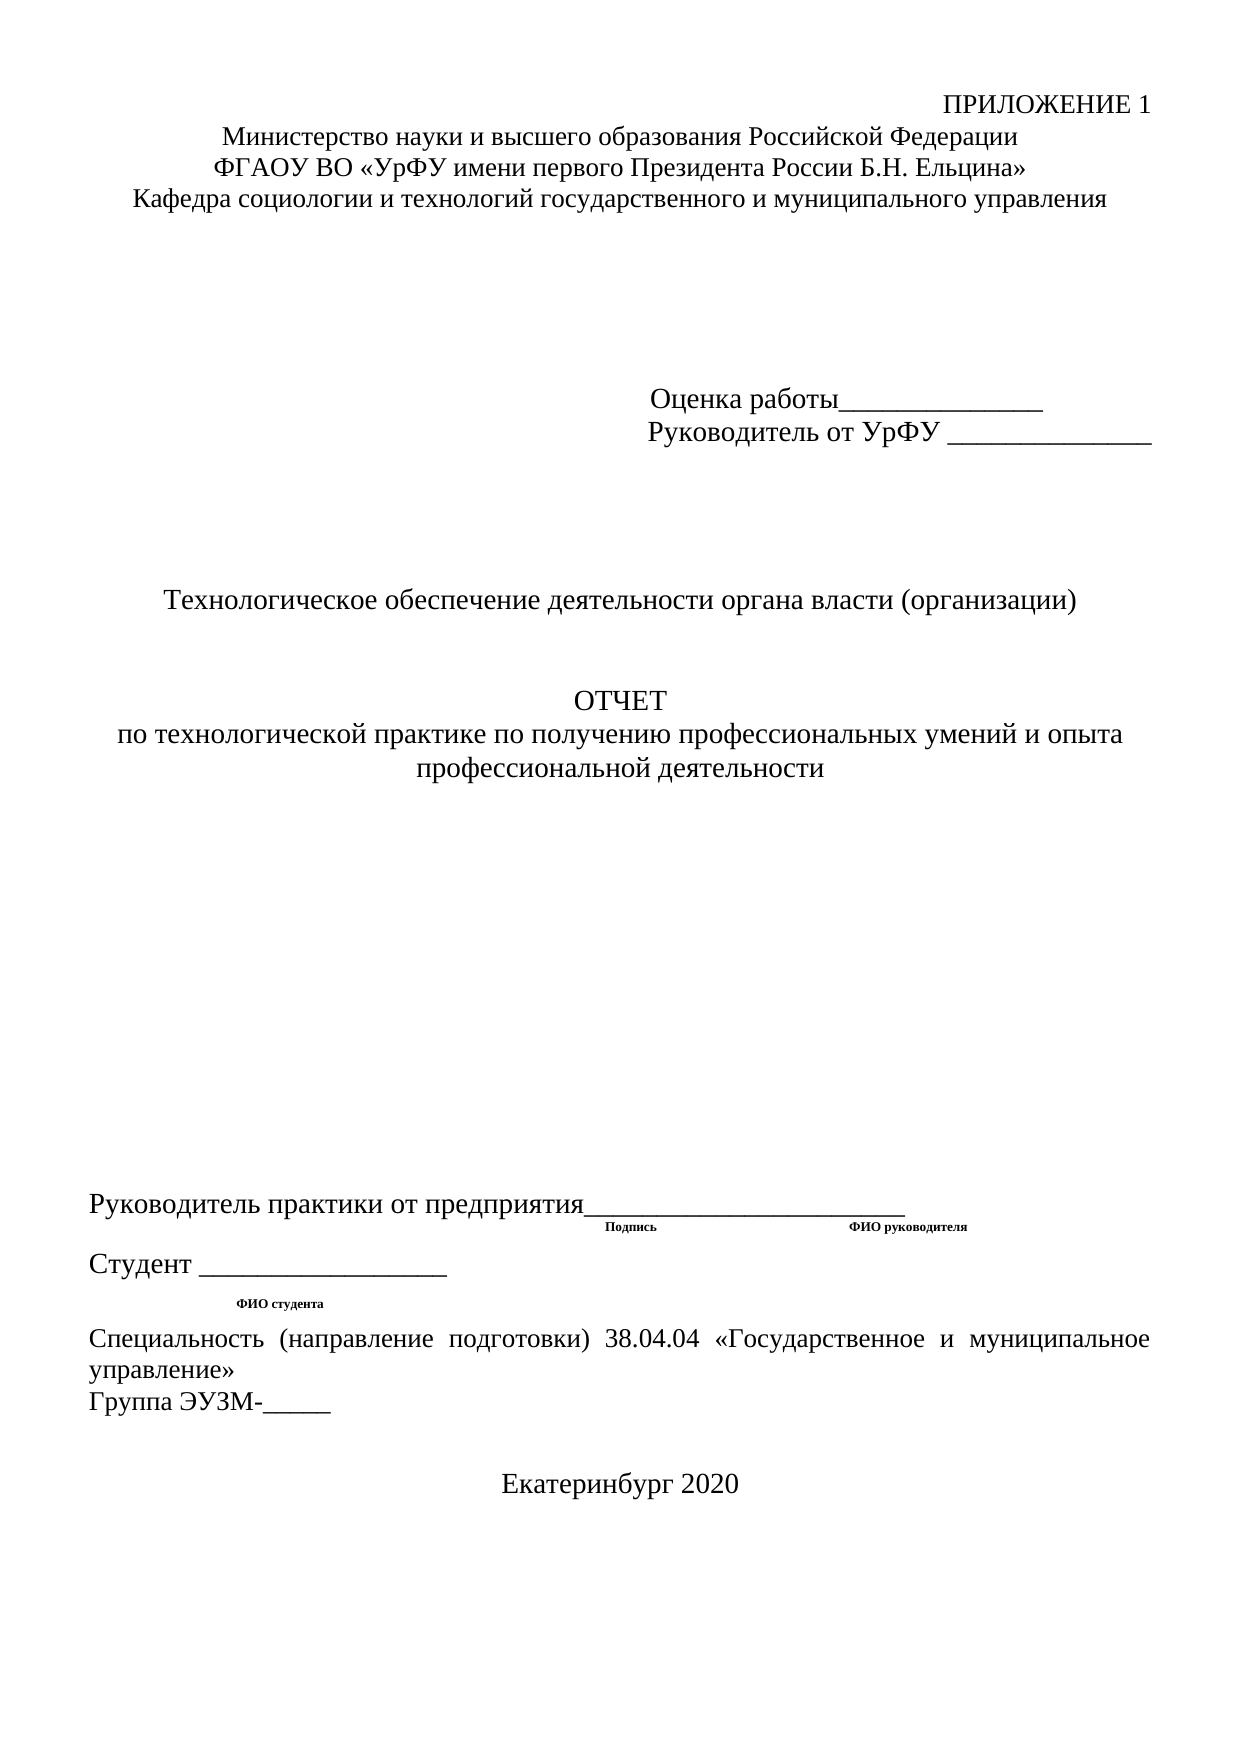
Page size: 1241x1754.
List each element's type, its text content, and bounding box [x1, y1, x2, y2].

text ФГАОУ ВО «УрФУ имени первого Президента России Б.Н. Ельцина» [89, 151, 1152, 182]
text Оценка работы______________ [605, 381, 1152, 414]
text Кафедра социологии и технологий государственного и муниципального управления [89, 182, 1152, 213]
text Группа ЭУЗМ-_____ [89, 1385, 1152, 1416]
text Министерство науки и высшего образования Российской Федерации [89, 120, 1152, 151]
text Специальность (направление подготовки) 38.04.04 «Государственное и муниципальное управление» [89, 1322, 1152, 1385]
text Студент _________________ [89, 1246, 1152, 1279]
text по технологической практике по получению профессиональных умений и опыта профессиональной деятельности [89, 716, 1152, 783]
text Руководитель практики от предприятия______________________ [89, 1186, 1152, 1219]
text Екатеринбург 2020 [89, 1466, 1152, 1500]
text Руководитель от УрФУ ______________ [89, 414, 1152, 448]
text ПРИЛОЖЕНИЕ 1 [89, 89, 1152, 120]
text ОТЧЕТ [89, 683, 1152, 716]
text Подпись ФИО руководителя [605, 1219, 1152, 1246]
text Технологическое обеспечение деятельности органа власти (организации) [89, 582, 1152, 616]
text ФИО студента [236, 1296, 1152, 1322]
